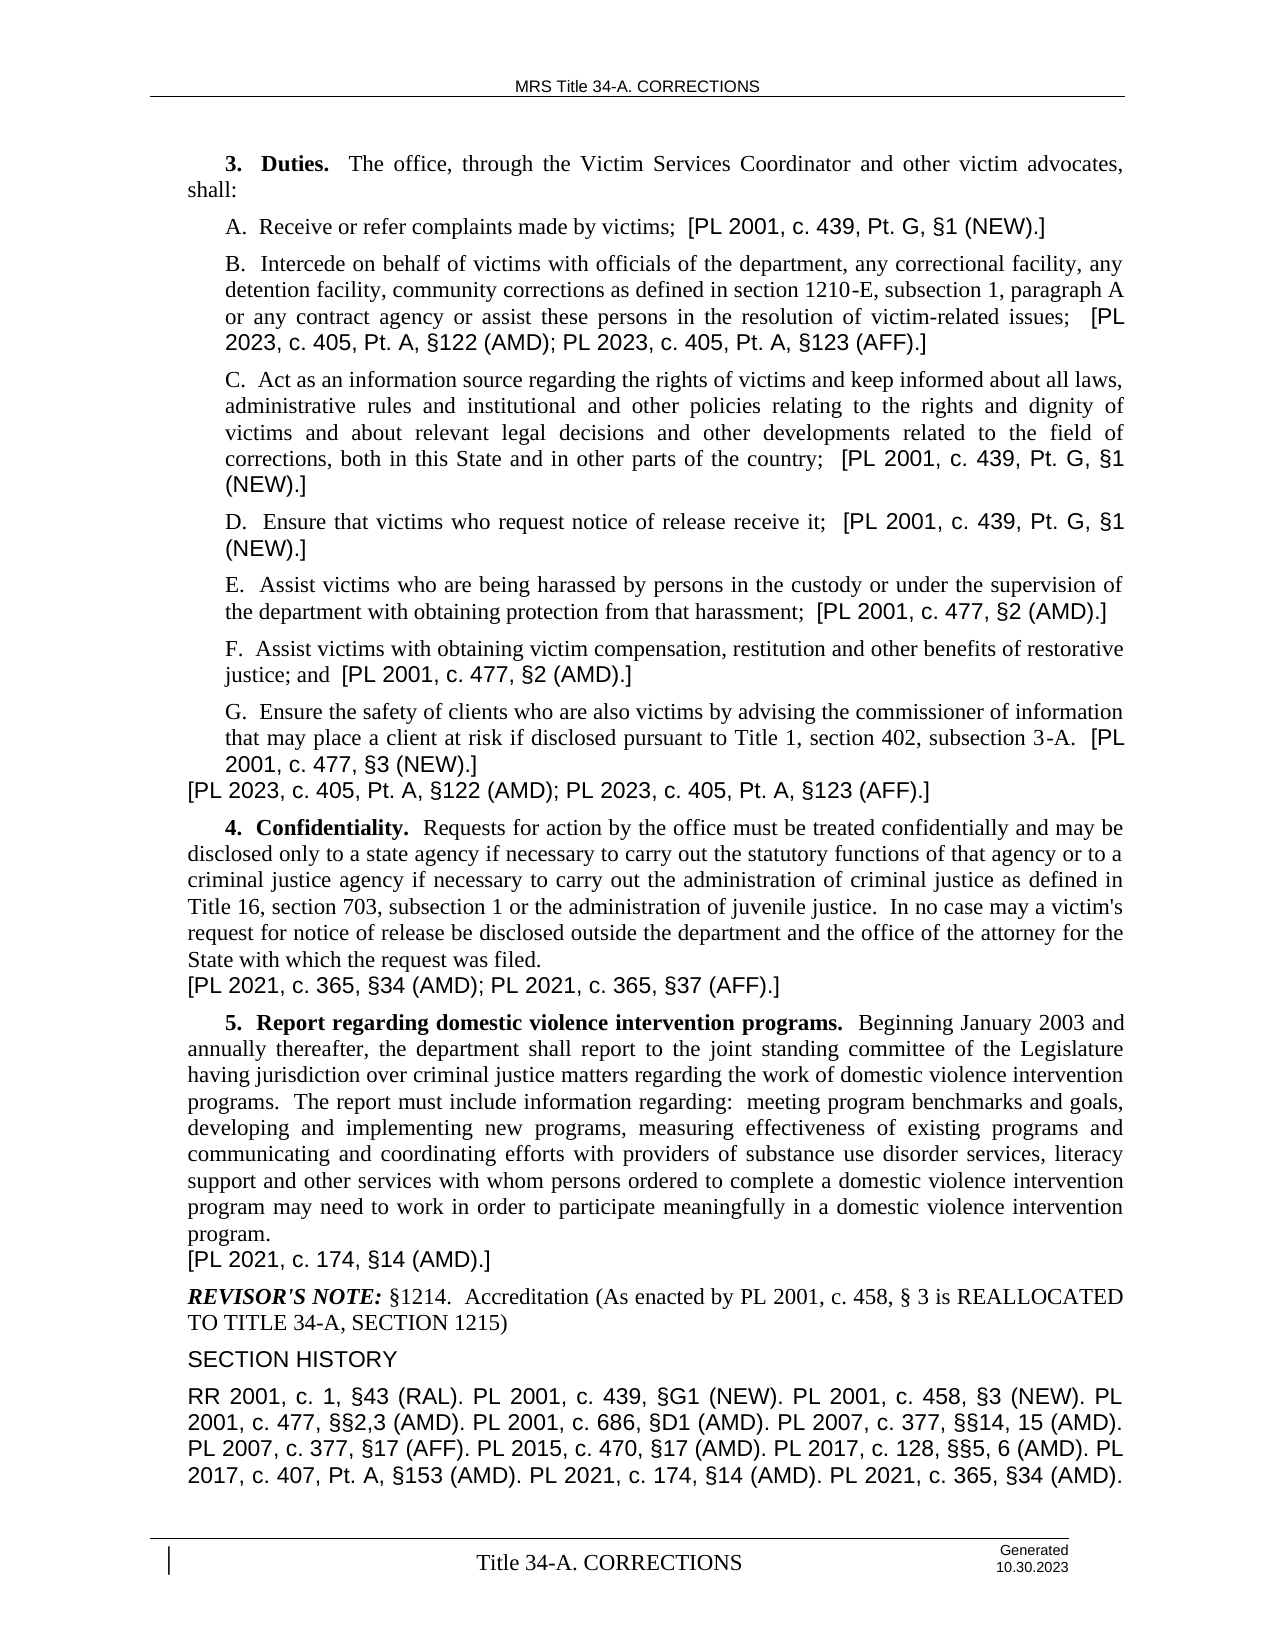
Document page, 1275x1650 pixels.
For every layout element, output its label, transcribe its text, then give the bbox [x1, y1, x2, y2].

text B. Intercede on behalf of victims with officials of the department, any correctional facility, any detention facility, community corrections as defined in section 1210‑E, subsection 1, paragraph A or any contract agency or assist these persons in the resolution of victim-related issues; [PL 2023, c. 405, Pt. A, §122 (AMD); PL 2023, c. 405, Pt. A, §123 (AFF).] [225, 250, 1125, 356]
text 4. Confidentiality. Requests for action by the office must be treated confidentially and may be disclosed only to a state agency if necessary to carry out the statutory functions of that agency or to a criminal justice agency if necessary to carry out the administration of criminal justice as defined in Title 16, section 703, subsection 1 or the administration of juvenile justice. In no case may a victim's request for notice of release be disclosed outside the department and the office of the attorney for the State with which the request was filed. [187, 814, 1125, 972]
text D. Ensure that victims who request notice of release receive it; [PL 2001, c. 439, Pt. G, §1 (NEW).] [225, 508, 1125, 561]
text [PL 2021, c. 174, §14 (AMD).] [187, 1246, 1125, 1272]
text E. Assist victims who are being harassed by persons in the custody or under the supervision of the department with obtaining protection from that harassment; [PL 2001, c. 477, §2 (AMD).] [225, 571, 1125, 624]
text G. Ensure the safety of clients who are also victims by advising the commissioner of information that may place a client at risk if disclosed pursuant to Title 1, section 402, subsection 3‑A. [PL 2001, c. 477, §3 (NEW).] [225, 698, 1125, 777]
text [187, 1383, 1125, 1488]
text [PL 2021, c. 365, §34 (AMD); PL 2021, c. 365, §37 (AFF).] [187, 972, 1125, 998]
text C. Act as an information source regarding the rights of victims and keep informed about all laws, administrative rules and institutional and other policies relating to the rights and dignity of victims and about relevant legal decisions and other developments related to the field of corrections, both in this State and in other parts of the country; [PL 2001, c. 439, Pt. G, §1 (NEW).] [225, 366, 1125, 498]
text A. Receive or refer complaints made by victims; [PL 2001, c. 439, Pt. G, §1 (NEW).] [225, 213, 1125, 239]
text [PL 2023, c. 405, Pt. A, §122 (AMD); PL 2023, c. 405, Pt. A, §123 (AFF).] [187, 777, 1125, 803]
text F. Assist victims with obtaining victim compensation, restitution and other benefits of restorative justice; and [PL 2001, c. 477, §2 (AMD).] [225, 635, 1125, 687]
text SECTION HISTORY [187, 1346, 1125, 1372]
text 5. Report regarding domestic violence intervention programs. Beginning January 2003 and annually thereafter, the department shall report to the joint standing committee of the Legislature having jurisdiction over criminal justice matters regarding the work of domestic violence intervention programs. The report must include information regarding: meeting program benchmarks and goals, developing and implementing new programs, measuring effectiveness of existing programs and communicating and coordinating efforts with providers of substance use disorder services, literacy support and other services with whom persons ordered to complete a domestic violence intervention program may need to work in order to participate meaningfully in a domestic violence intervention program. [187, 1009, 1125, 1246]
text Revisor's Note: §1214. Accreditation (As enacted by PL 2001, c. 458, § 3 is REALLOCATED TO TITLE 34-A, SECTION 1215) [187, 1283, 1125, 1335]
text 3. Duties. The office, through the Victim Services Coordinator and other victim advocates, shall: [187, 150, 1125, 203]
